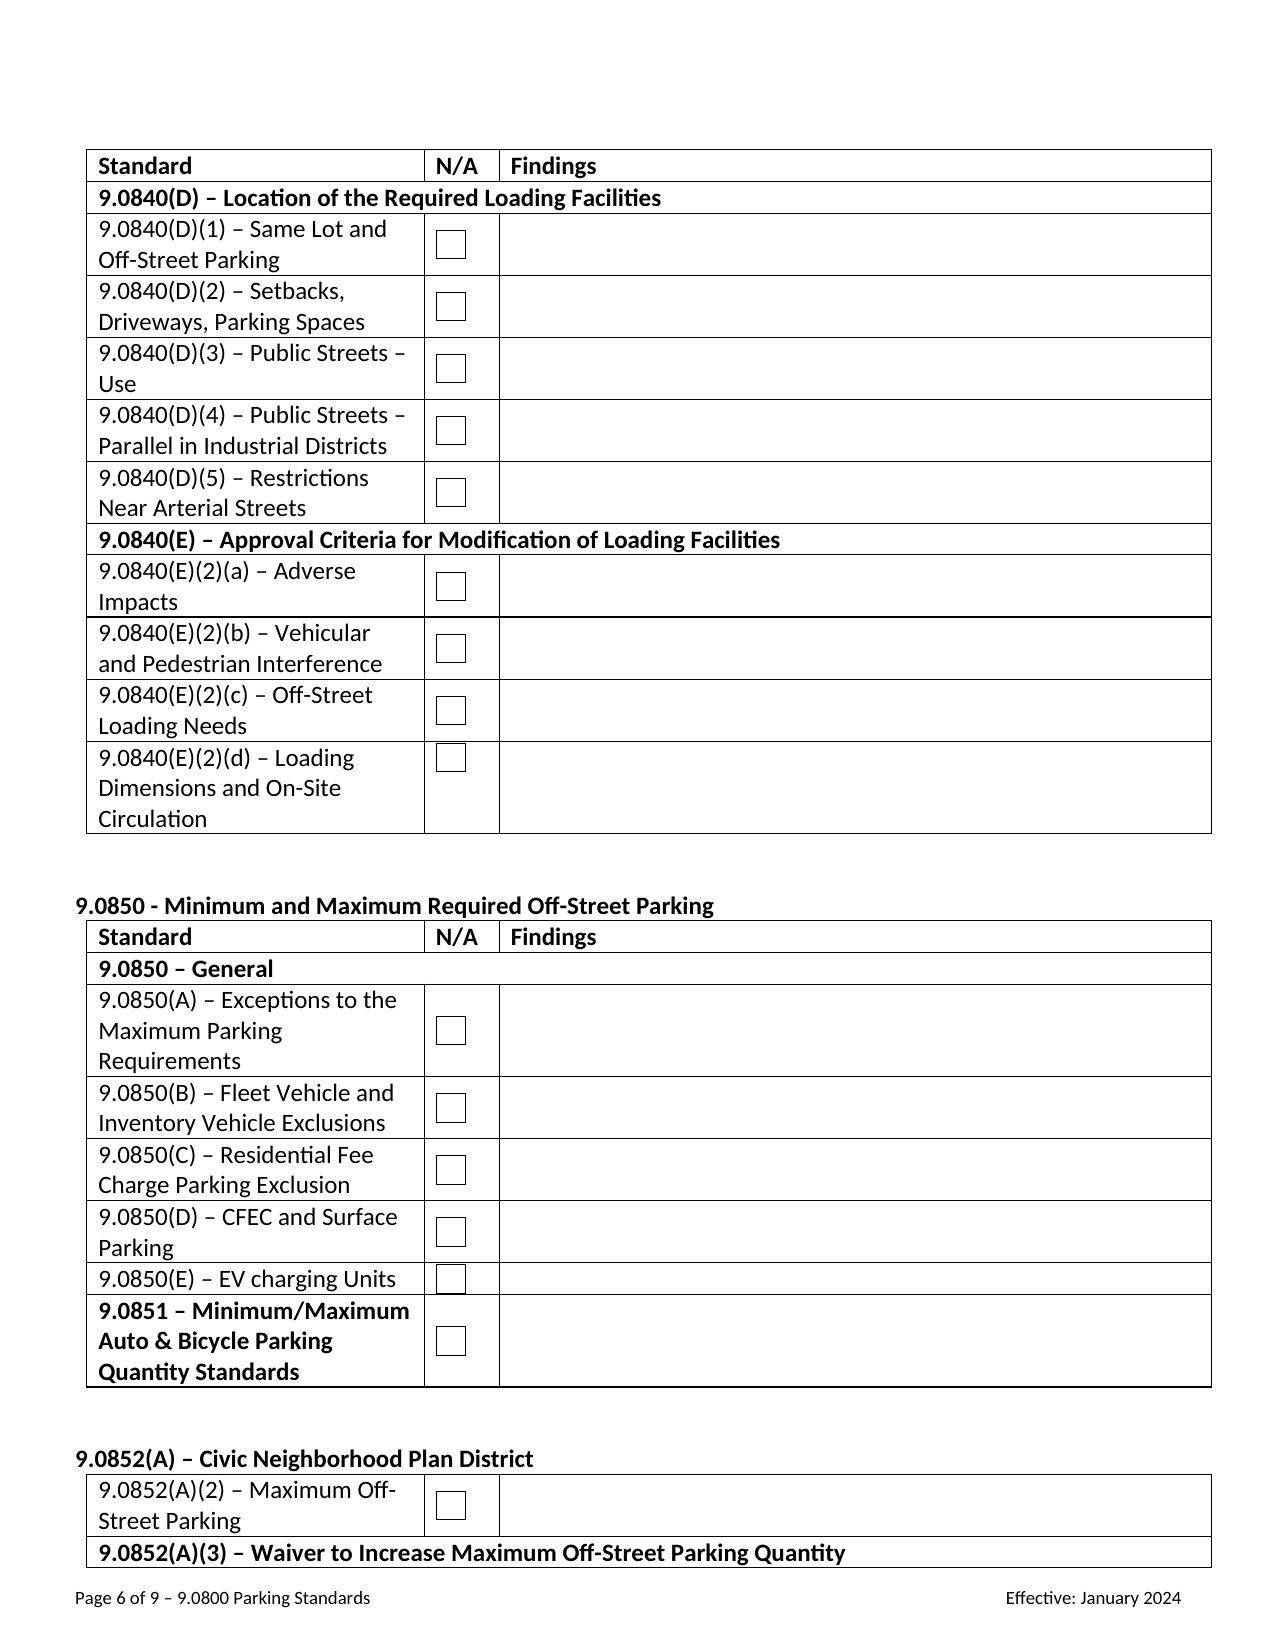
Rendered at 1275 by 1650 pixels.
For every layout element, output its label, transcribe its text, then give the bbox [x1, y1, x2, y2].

table_cell [425, 214, 499, 274]
table_cell 9.0840(D)(4) – Public Streets – Parallel in Industrial Districts [87, 400, 424, 461]
table_cell [425, 742, 499, 833]
table_cell [425, 618, 499, 678]
table_cell [425, 680, 499, 741]
table_cell [500, 1139, 1211, 1200]
table_cell 9.0840(D) – Location of the Required Loading Facilities [87, 182, 1211, 212]
table_cell 9.0852(A)(3) – Waiver to Increase Maximum Off-Street Parking Quantity [87, 1537, 1211, 1567]
table_cell 9.0850 – General [87, 953, 1211, 983]
table_cell [425, 555, 499, 616]
table_cell 9.0850(E) – EV charging Units [87, 1263, 424, 1294]
table_cell 9.0840(E) – Approval Criteria for Modification of Loading Facilities [87, 524, 1211, 554]
table_cell 9.0840(D)(1) – Same Lot and Off-Street Parking [87, 214, 424, 274]
table_cell [425, 1263, 499, 1294]
table_cell [425, 338, 499, 399]
table_cell [425, 1139, 499, 1200]
table_header Findings [500, 150, 1211, 181]
table_cell [425, 462, 499, 523]
table_cell 9.0840(D)(3) – Public Streets – Use [87, 338, 424, 399]
table_cell [500, 276, 1211, 337]
table_cell [500, 214, 1211, 274]
table_cell [425, 1077, 499, 1138]
table_cell [500, 680, 1211, 741]
table_cell [425, 1295, 499, 1386]
table_cell 9.0840(D)(5) – Restrictions Near Arterial Streets [87, 462, 424, 523]
table_cell [500, 1077, 1211, 1138]
table_cell [500, 1263, 1211, 1294]
table_cell [500, 618, 1211, 678]
table_cell 9.0840(D)(2) – Setbacks, Driveways, Parking Spaces [87, 276, 424, 337]
table_header Standard [87, 150, 424, 181]
table_header [425, 1475, 499, 1536]
subtitle 9.0850 - Minimum and Maximum Required Off-Street Parking [75, 890, 1200, 920]
table_cell 9.0851 – Minimum/Maximum Auto & Bicycle Parking Quantity Standards [87, 1295, 424, 1386]
table_cell 9.0850(B) – Fleet Vehicle and Inventory Vehicle Exclusions [87, 1077, 424, 1138]
table_cell [425, 276, 499, 337]
table_cell [500, 400, 1211, 461]
table_header Findings [500, 921, 1211, 952]
table_cell 9.0840(E)(2)(d) – Loading Dimensions and On-Site Circulation [87, 742, 424, 833]
table_cell 9.0850(C) – Residential Fee Charge Parking Exclusion [87, 1139, 424, 1200]
table_header Standard [87, 921, 424, 952]
table_cell 9.0850(D) – CFEC and Surface Parking [87, 1201, 424, 1262]
table_cell 9.0840(E)(2)(a) – Adverse Impacts [87, 555, 424, 616]
table_cell 9.0840(E)(2)(b) – Vehicular and Pedestrian Interference [87, 618, 424, 678]
subtitle 9.0852(A) – Civic Neighborhood Plan District [75, 1443, 1200, 1473]
table_cell 9.0840(E)(2)(c) – Off-Street Loading Needs [87, 680, 424, 741]
table_cell [500, 1201, 1211, 1262]
table_cell [425, 985, 499, 1076]
table_header [500, 1475, 1211, 1536]
table_cell [500, 1295, 1211, 1386]
table_cell [500, 742, 1211, 833]
table_cell [500, 338, 1211, 399]
table_header N/A [425, 921, 499, 952]
table_cell 9.0850(A) – Exceptions to the Maximum Parking Requirements [87, 985, 424, 1076]
table_cell [500, 985, 1211, 1076]
table_cell [425, 400, 499, 461]
table_cell [425, 1201, 499, 1262]
table_cell [500, 462, 1211, 523]
table_cell [500, 555, 1211, 616]
table_header N/A [425, 150, 499, 181]
table_header 9.0852(A)(2) – Maximum Off-Street Parking [87, 1475, 424, 1536]
